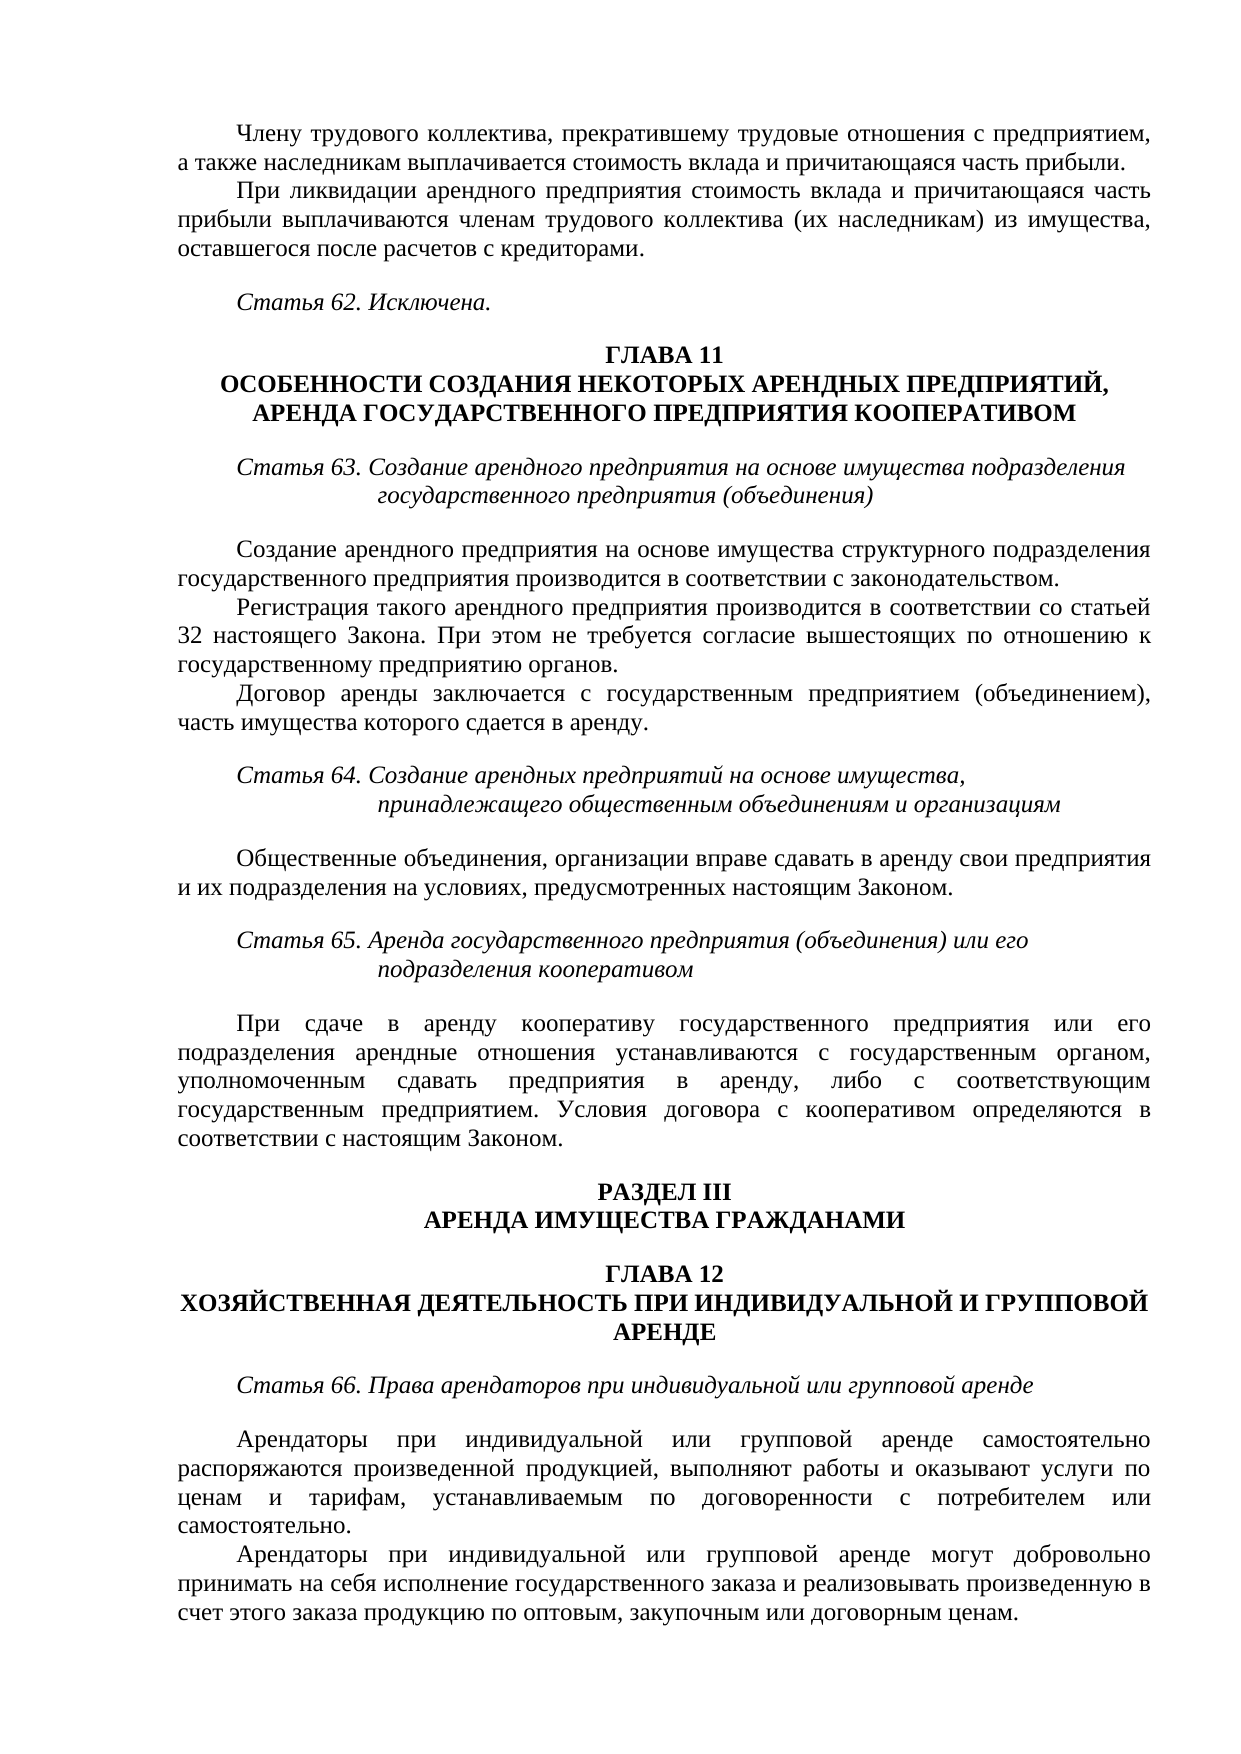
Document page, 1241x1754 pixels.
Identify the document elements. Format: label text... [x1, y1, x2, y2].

text РАЗДЕЛ III АРЕНДА ИМУЩЕСТВА ГРАЖДАНАМИ [177, 1177, 1152, 1234]
text Общественные объединения, организации вправе сдавать в аренду свои предприятия и их подразделения на условиях, предусмотренных настоящим Законом. [177, 843, 1152, 901]
text Статья 64. Создание арендных предприятий на основе имущества, принадлежащего общественным объединениям и организациям [236, 761, 1152, 818]
text Арендаторы при индивидуальной или групповой аренде могут добровольно принимать на себя исполнение государственного заказа и реализовывать произведенную в счет этого заказа продукцию по оптовым, закупочным или договорным ценам. [177, 1539, 1152, 1626]
text ГЛАВА 11 ОСОБЕННОСТИ СОЗДАНИЯ НЕКОТОРЫХ АРЕНДНЫХ ПРЕДПРИЯТИЙ, АРЕНДА ГОСУДАРСТВЕННОГО ПРЕДПРИЯТИЯ КООПЕРАТИВОМ [177, 341, 1152, 427]
text ГЛАВА 12 ХОЗЯЙСТВЕННАЯ ДЕЯТЕЛЬНОСТЬ ПРИ ИНДИВИДУАЛЬНОЙ И ГРУППОВОЙ АРЕНДЕ [177, 1259, 1152, 1346]
text Статья 65. Аренда государственного предприятия (объединения) или его подразделения кооперативом [236, 926, 1152, 983]
text Создание арендного предприятия на основе имущества структурного подразделения государственного предприятия производится в соответствии с законодательством. [177, 534, 1152, 592]
text Договор аренды заключается с государственным предприятием (объединением), часть имущества которого сдается в аренду. [177, 678, 1152, 736]
text Арендаторы при индивидуальной или групповой аренде самостоятельно распоряжаются произведенной продукцией, выполняют работы и оказывают услуги по ценам и тарифам, устанавливаемым по договоренности с потребителем или самостоятельно. [177, 1424, 1152, 1539]
text Статья 66. Права арендаторов при индивидуальной или групповой аренде [236, 1371, 1152, 1399]
text При сдаче в аренду кооперативу государственного предприятия или его подразделения арендные отношения устанавливаются с государственным органом, уполномоченным сдавать предприятия в аренду, либо с соответствующим государственным предприятием. Условия договора с кооперативом определяются в соответствии с настоящим Законом. [177, 1008, 1152, 1152]
text При ликвидации арендного предприятия стоимость вклада и причитающаяся часть прибыли выплачиваются членам трудового коллектива (их наследникам) из имущества, оставшегося после расчетов с кредиторами. [177, 176, 1152, 262]
text Регистрация такого арендного предприятия производится в соответствии со статьей 32 настоящего Закона. При этом не требуется согласие вышестоящих по отношению к государственному предприятию органов. [177, 592, 1152, 678]
text Статья 62. Исключена. [236, 287, 1152, 316]
text Члену трудового коллектива, прекратившему трудовые отношения с предприятием, а также наследникам выплачивается стоимость вклада и причитающаяся часть прибыли. [177, 118, 1152, 176]
text Статья 63. Создание арендного предприятия на основе имущества подразделения государственного предприятия (объединения) [236, 452, 1152, 509]
